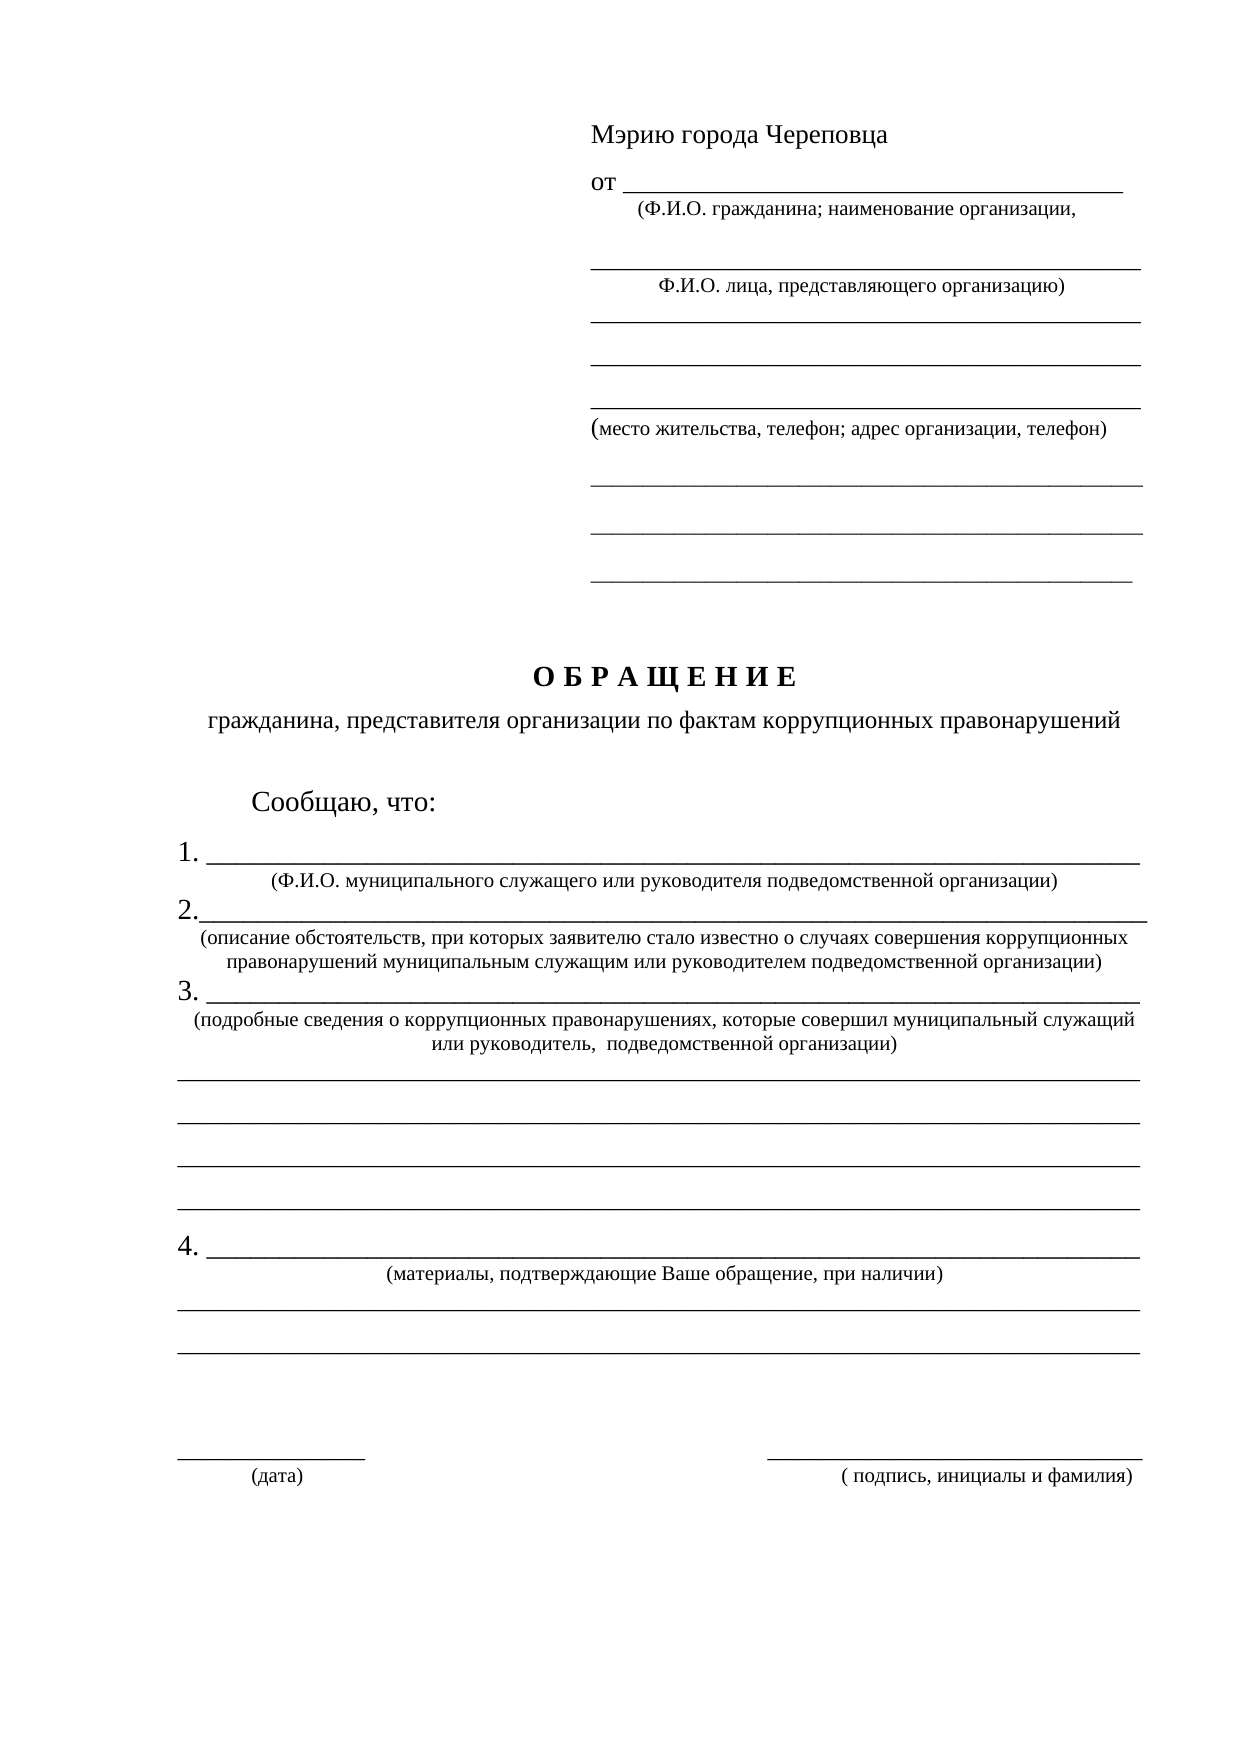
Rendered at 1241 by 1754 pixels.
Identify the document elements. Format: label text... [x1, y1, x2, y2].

text (материалы, подтверждающие Ваше обращение, при наличии) [177, 1261, 1152, 1285]
text Ф.И.О. лица, представляющего организацию) [591, 273, 1152, 297]
text (Ф.И.О. муниципального служащего или руководителя подведомственной организации) [177, 868, 1152, 892]
text (место жительства, телефон; адрес организации, телефон) [591, 412, 1152, 441]
text (Ф.И.О. гражданина; наименование организации, [591, 196, 1152, 220]
text _____________________________________________________________________________ [177, 1141, 1152, 1170]
text ________________________________________________________________________________________ [591, 297, 1152, 369]
text __________________________________________________________________________________________________________________________________________________________ [177, 1055, 1152, 1127]
text 2._________________________________________________________________ [177, 892, 1152, 925]
text 4. ________________________________________________________________ [177, 1228, 1152, 1261]
text от ________________________________________ [591, 165, 1152, 196]
text _____________________________________________________________________________ [177, 1184, 1152, 1213]
text ______________________________________________________________________________________________________________________________________________________________ [591, 465, 1152, 585]
text (дата) ( подпись, инициалы и фамилия) [177, 1463, 1152, 1487]
text _____________________________________________________________________________ [177, 1328, 1152, 1357]
text 1. ________________________________________________________________ [177, 834, 1152, 868]
text Мэрию города Череповца [591, 118, 1152, 149]
text ____________________________________________ [591, 383, 1152, 412]
text гражданина, представителя организации по фактам коррупционных правонарушений [177, 705, 1152, 734]
text Сообщаю, что: [177, 784, 1152, 817]
text _______________ ______________________________ [177, 1434, 1152, 1463]
text 3. ________________________________________________________________ [177, 973, 1152, 1007]
text (описание обстоятельств, при которых заявителю стало известно о случаях совершения коррупционных правонарушений муниципальным служащим или руководителем подведомственной организации) [177, 925, 1152, 973]
text ОБРАЩЕНИЕ [177, 659, 1152, 693]
text ____________________________________________ [591, 244, 1152, 273]
text _____________________________________________________________________________ [177, 1285, 1152, 1314]
text (подробные сведения о коррупционных правонарушениях, которые совершил муниципальный служащий или руководитель, подведомственной организации) [177, 1007, 1152, 1055]
